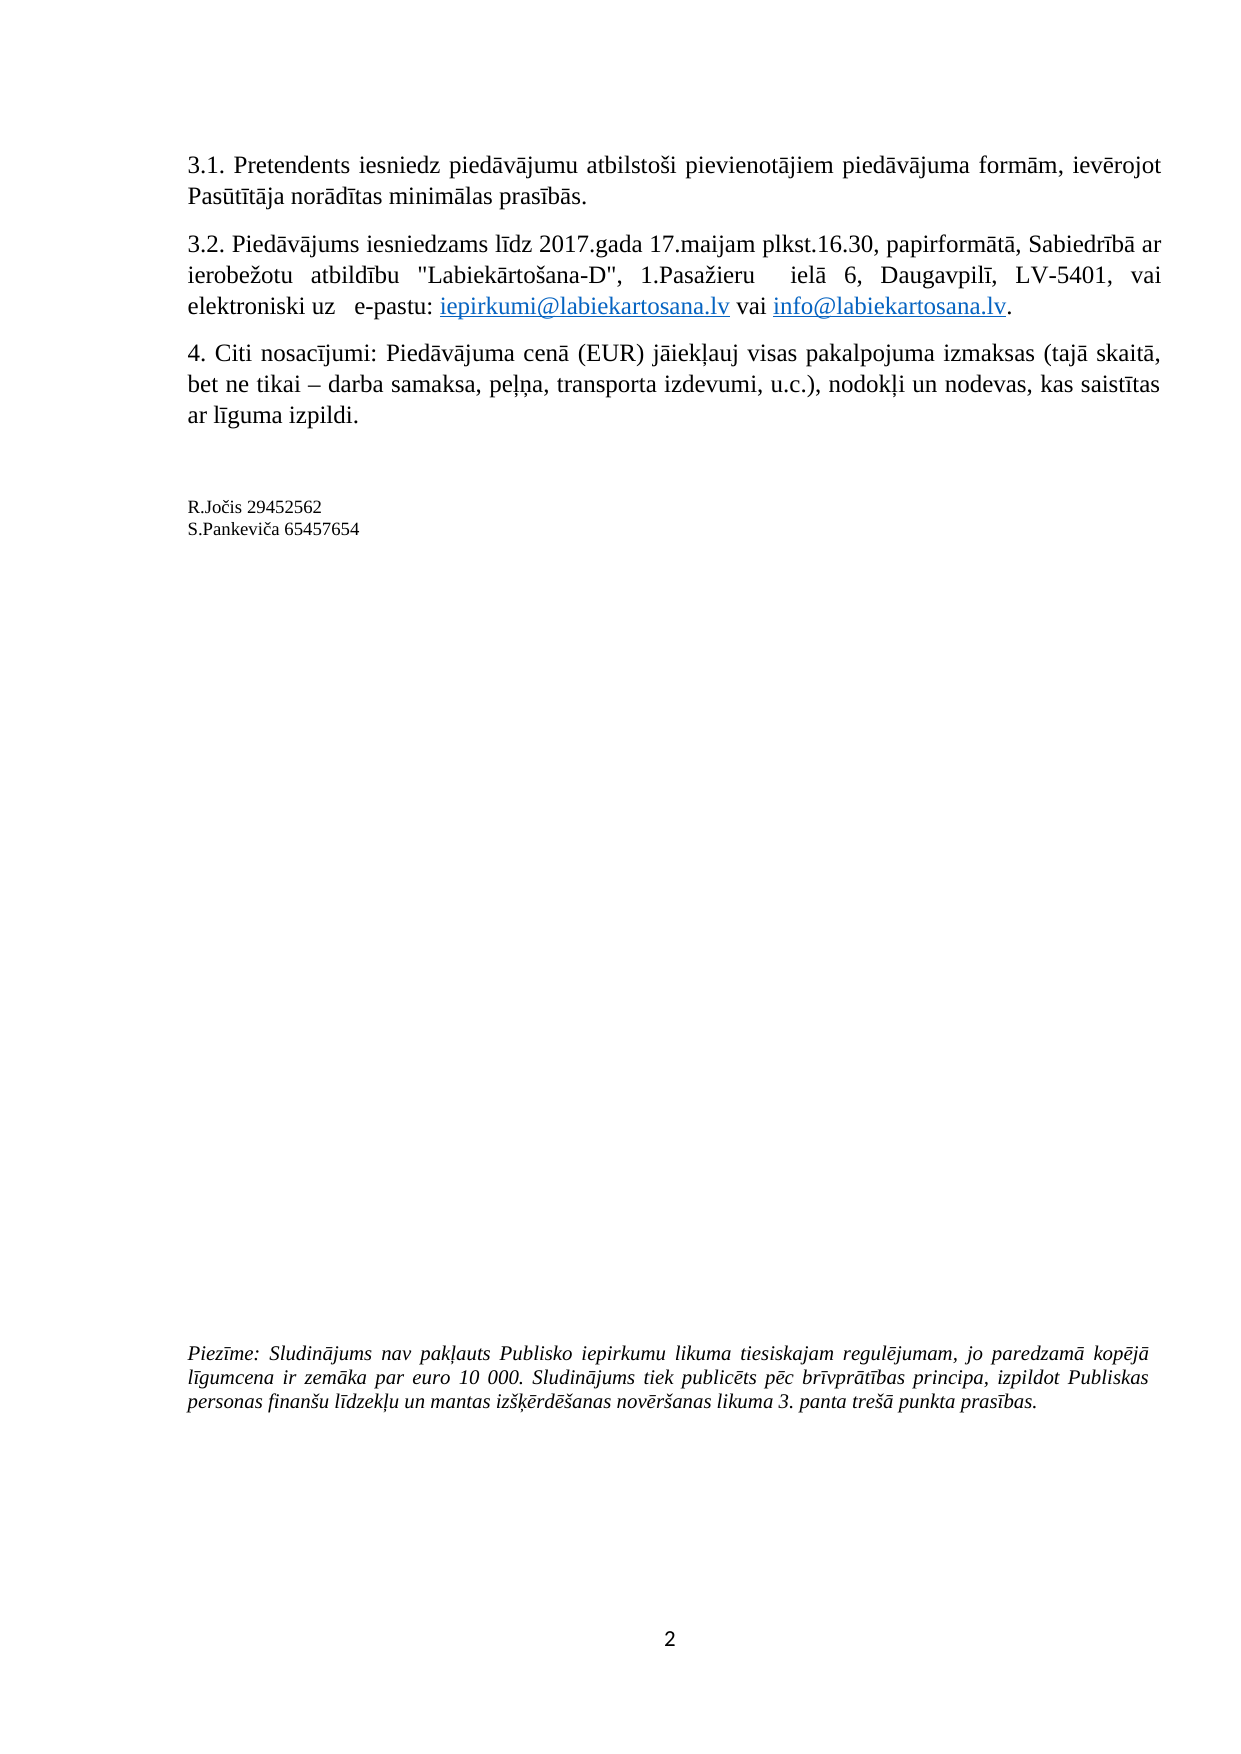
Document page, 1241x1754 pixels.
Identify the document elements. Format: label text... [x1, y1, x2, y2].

text 4. Citi nosacījumi: Piedāvājuma cenā (EUR) jāiekļauj visas pakalpojuma izmaksas (tajā skaitā, bet ne tikai – darba samaksa, peļņa, transporta izdevumi, u.c.), nodokļi un nodevas, kas saistītas ar līguma izpildi. [187, 338, 1162, 429]
text S.Pankeviča 65457654 [187, 518, 1152, 539]
text 3.2. Piedāvājums iesniedzams līdz 2017.gada 17.maijam plkst.16.30, papirformātā, Sabiedrībā ar ierobežotu atbildību "Labiekārtošana-D", 1.Pasažieru ielā 6, Daugavpilī, LV-5401, vai elektroniski uz e-pastu: iepirkumi@labiekartosana.lv vai info@labiekartosana.lv. [187, 229, 1162, 319]
text 3.1. Pretendents iesniedz piedāvājumu atbilstoši pievienotājiem piedāvājuma formām, ievērojot Pasūtītāja norādītas minimālas prasībās. [187, 150, 1162, 210]
text Piezīme: Sludinājums nav pakļauts Publisko iepirkumu likuma tiesiskajam regulējumam, jo paredzamā kopējā līgumcena ir zemāka par euro 10 000. Sludinājums tiek publicēts pēc brīvprātības principa, izpildot Publiskas personas finanšu līdzekļu un mantas izšķērdēšanas novēršanas likuma 3. panta trešā punkta prasības. [187, 1341, 1152, 1413]
text R.Jočis 29452562 [187, 496, 1152, 518]
